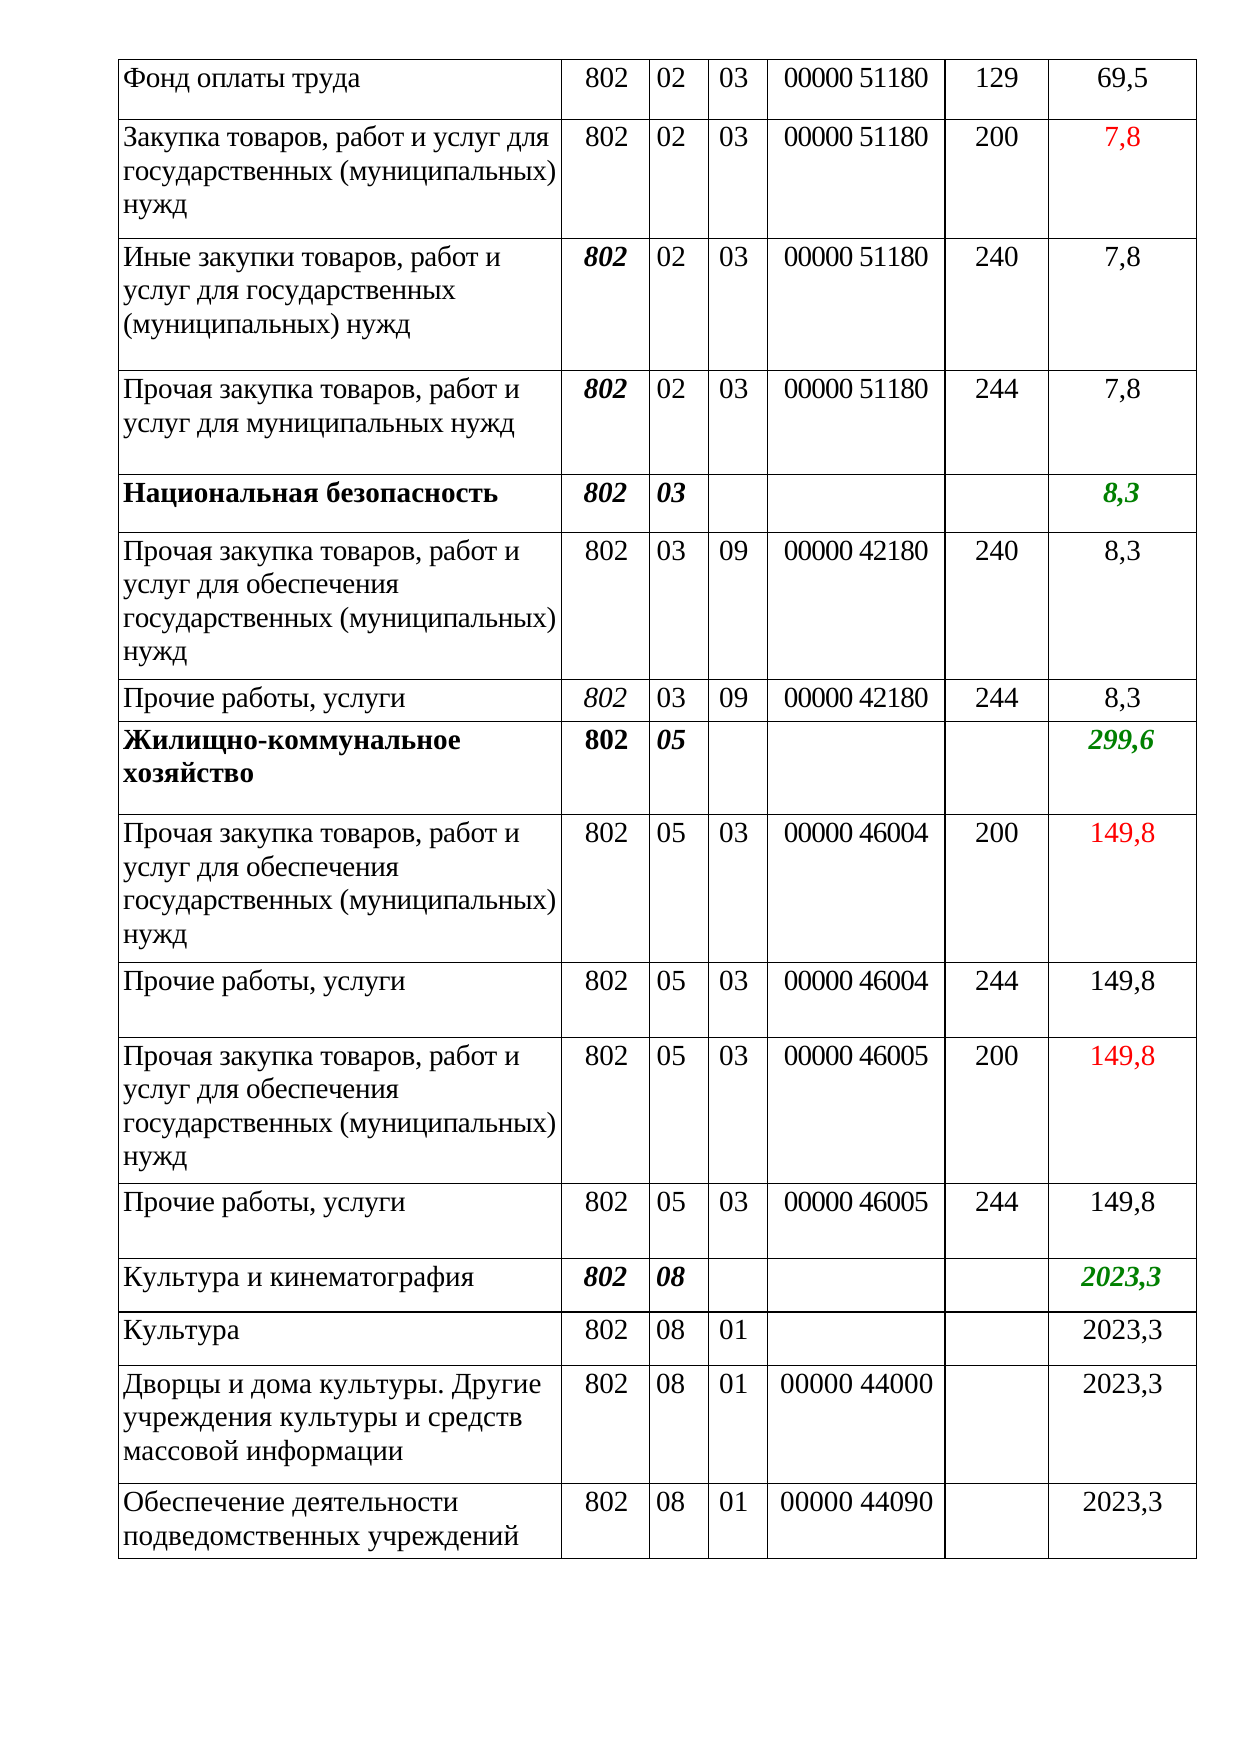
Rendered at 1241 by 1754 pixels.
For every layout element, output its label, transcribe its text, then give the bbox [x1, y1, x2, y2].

table_cell 02 [650, 60, 708, 118]
table_cell 00000 51180 [768, 371, 944, 474]
table_cell 802 [562, 1366, 649, 1483]
table_cell 8,3 [1049, 680, 1196, 721]
table_cell 802 [562, 722, 649, 814]
table_cell Прочая закупка товаров, работ и услуг для обеспечения государственных (муниципальных) нужд [119, 815, 561, 962]
table_cell 03 [709, 963, 767, 1037]
table_cell 802 [562, 1184, 649, 1258]
table_cell 01 [709, 1366, 767, 1483]
table_cell 08 [650, 1259, 708, 1311]
table_cell 802 [562, 475, 649, 532]
table_cell 00000 46004 [768, 815, 944, 962]
table_cell 802 [562, 120, 649, 238]
table_cell Дворцы и дома культуры. Другие учреждения культуры и средств массовой информации [119, 1366, 561, 1483]
table_cell 244 [946, 1184, 1048, 1258]
table_cell 05 [650, 963, 708, 1037]
table_cell 8,3 [1049, 533, 1196, 679]
table_cell [709, 475, 767, 532]
table_cell 149,8 [1049, 815, 1196, 962]
table_cell 2023,3 [1049, 1366, 1196, 1483]
table_cell 69,5 [1049, 60, 1196, 118]
table_cell 7,8 [1049, 120, 1196, 238]
table_cell [946, 1366, 1048, 1483]
table_cell [768, 1313, 944, 1365]
table_cell 802 [562, 680, 649, 721]
table_cell Жилищно-коммунальное хозяйство [119, 722, 561, 814]
table_cell 802 [562, 60, 649, 118]
table_cell Культура и кинематография [119, 1259, 561, 1311]
table_cell 802 [562, 239, 649, 370]
table_cell 149,8 [1049, 963, 1196, 1037]
table_cell Прочая закупка товаров, работ и услуг для обеспечения государственных (муниципальных) нужд [119, 533, 561, 679]
table_cell 02 [650, 239, 708, 370]
table_cell Прочие работы, услуги [119, 1184, 561, 1258]
table_cell 7,8 [1049, 371, 1196, 474]
table_cell 02 [650, 120, 708, 238]
table_cell 03 [650, 475, 708, 532]
table_cell 08 [650, 1366, 708, 1483]
table_cell 03 [650, 533, 708, 679]
table_cell 02 [650, 371, 708, 474]
table_cell [946, 1484, 1048, 1557]
table_cell 200 [946, 1038, 1048, 1183]
table_cell 09 [709, 533, 767, 679]
table_cell 00000 51180 [768, 120, 944, 238]
table_cell 2023,3 [1049, 1484, 1196, 1557]
table_cell 08 [650, 1484, 708, 1557]
table_cell 03 [709, 371, 767, 474]
table_cell Прочие работы, услуги [119, 680, 561, 721]
table_cell 299,6 [1049, 722, 1196, 814]
table_cell Прочие работы, услуги [119, 963, 561, 1037]
table_cell 129 [946, 60, 1048, 118]
table_cell 244 [946, 963, 1048, 1037]
table_cell Иные закупки товаров, работ и услуг для государственных (муниципальных) нужд [119, 239, 561, 370]
table_cell 00000 51180 [768, 60, 944, 118]
table_cell 03 [709, 1038, 767, 1183]
table_cell 802 [562, 963, 649, 1037]
table_cell [946, 475, 1048, 532]
table_cell 00000 44000 [768, 1366, 944, 1483]
table_cell 03 [709, 120, 767, 238]
table_cell 03 [650, 680, 708, 721]
table_cell 802 [562, 1313, 649, 1365]
table_cell 240 [946, 239, 1048, 370]
table_cell [946, 722, 1048, 814]
table_cell 00000 42180 [768, 533, 944, 679]
table_cell 802 [562, 1484, 649, 1557]
table_cell 244 [946, 371, 1048, 474]
table_cell 2023,3 [1049, 1313, 1196, 1365]
table_cell 802 [562, 533, 649, 679]
table_cell 00000 42180 [768, 680, 944, 721]
table_cell 00000 46005 [768, 1038, 944, 1183]
table_cell 802 [562, 1038, 649, 1183]
table_cell 01 [709, 1313, 767, 1365]
table_cell 09 [709, 680, 767, 721]
table_cell 01 [709, 1484, 767, 1557]
table_cell 00000 51180 [768, 239, 944, 370]
table_cell 05 [650, 1038, 708, 1183]
table_cell Обеспечение деятельности подведомственных учреждений [119, 1484, 561, 1557]
table_cell [709, 722, 767, 814]
table_cell Фонд оплаты труда [119, 60, 561, 118]
table_cell 00000 44090 [768, 1484, 944, 1557]
table_cell Прочая закупка товаров, работ и услуг для муниципальных нужд [119, 371, 561, 474]
table_cell [768, 1259, 944, 1311]
table_cell Закупка товаров, работ и услуг для государственных (муниципальных) нужд [119, 120, 561, 238]
table_cell 05 [650, 722, 708, 814]
table_cell [946, 1313, 1048, 1365]
table_cell 802 [562, 371, 649, 474]
table_cell 03 [709, 815, 767, 962]
table_cell 802 [562, 1259, 649, 1311]
table_cell 00000 46004 [768, 963, 944, 1037]
table_cell Прочая закупка товаров, работ и услуг для обеспечения государственных (муниципальных) нужд [119, 1038, 561, 1183]
table_cell Национальная безопасность [119, 475, 561, 532]
table_cell 8,3 [1049, 475, 1196, 532]
table_cell 05 [650, 815, 708, 962]
table_cell 03 [709, 1184, 767, 1258]
table_cell [768, 475, 944, 532]
table_cell 802 [562, 815, 649, 962]
table_cell 08 [650, 1313, 708, 1365]
table_cell 200 [946, 120, 1048, 238]
table_cell 149,8 [1049, 1184, 1196, 1258]
table_cell 2023,3 [1049, 1259, 1196, 1311]
table_cell 149,8 [1049, 1038, 1196, 1183]
table_cell 200 [946, 815, 1048, 962]
table_cell [946, 1259, 1048, 1311]
table_cell 03 [709, 60, 767, 118]
table_cell 244 [946, 680, 1048, 721]
table_cell 7,8 [1049, 239, 1196, 370]
table_cell 05 [650, 1184, 708, 1258]
table_cell 03 [709, 239, 767, 370]
table_cell 240 [946, 533, 1048, 679]
table_cell Культура [119, 1313, 561, 1365]
table_cell [768, 722, 944, 814]
table_cell [709, 1259, 767, 1311]
table_cell 00000 46005 [768, 1184, 944, 1258]
